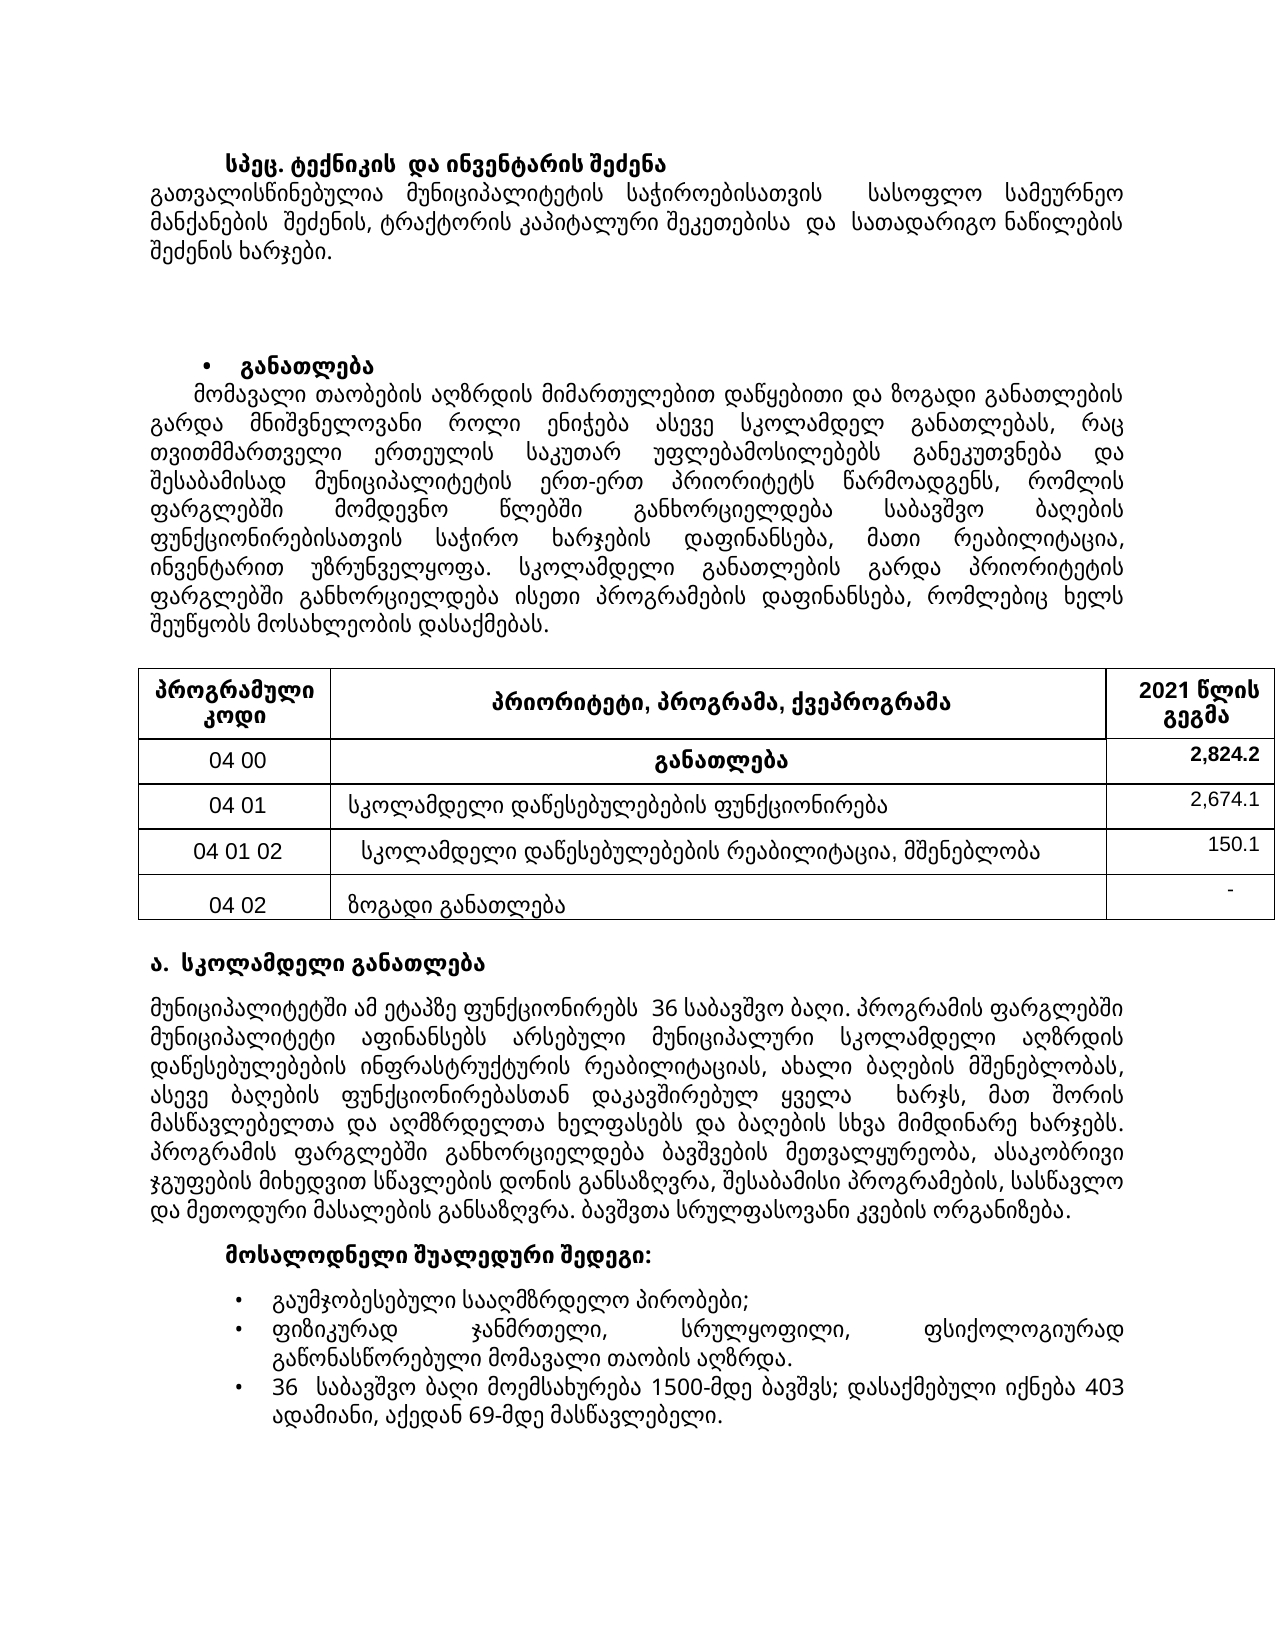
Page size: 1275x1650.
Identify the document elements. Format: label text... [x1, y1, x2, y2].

table_cell 04 01 [139, 785, 330, 828]
table_cell 2,674.1 [1107, 785, 1274, 828]
table_cell 04 02 [139, 875, 330, 919]
text მოსალოდნელი შუალედური შედეგი: [150, 1241, 1125, 1269]
text მუნიციპალიტეტში ამ ეტაპზე ფუნქციონირებს 36 საბავშვო ბაღი. პროგრამის ფარგლებში მუნიციპალიტეტი აფინანსებს არსებული მუნიციპალური სკოლამდელი აღზრდის დაწესებულებების ინფრასტრუქტურის რეაბილიტაციას, ახალი ბაღების მშენებლობას, ასევე ბაღების ფუნქციონირებასთან დაკავშირებულ ყველა ხარჯს, მათ შორის მასწავლებელთა და აღმზრდელთა ხელფასებს და ბაღების სხვა მიმდინარე ხარჯებს. პროგრამის ფარგლებში განხორციელდება ბავშვების მეთვალყურეობა, ასაკობრივი ჯგუფების მიხედვით სწავლების დონის განსაზღვრა, შესაბამისი პროგრამების, სასწავლო და მეთოდური მასალების განსაზღვრა. ბავშვთა სრულფასოვანი კვების ორგანიზება. [150, 994, 1125, 1224]
table_header პროგრამული კოდი [139, 669, 330, 738]
list განათლება [202, 351, 1125, 380]
table_cell განათლება [331, 740, 1106, 783]
table_cell 150.1 [1107, 830, 1274, 873]
list გაუმჯობესებული სააღმზრდელო პირობები; [234, 1286, 1125, 1315]
text გათვალისწინებულია მუნიციპალიტეტის საჭიროებისათვის სასოფლო სამეურნეო მანქანების შეძენის, ტრაქტორის კაპიტალური შეკეთებისა და სათადარიგო ნაწილების შეძენის ხარჯები. [150, 179, 1125, 265]
table_header 2021 წლის გეგმა [1107, 669, 1274, 738]
list 36 საბავშვო ბაღი მოემსახურება 1500-მდე ბავშვს; დასაქმებული იქნება 403 ადამიანი, აქედან 69-მდე მასწავლებელი. [234, 1372, 1125, 1430]
table_cell ზოგადი განათლება [331, 875, 1106, 919]
list ფიზიკურად ჯანმრთელი, სრულყოფილი, ფსიქოლოგიურად გაწონასწორებული მომავალი თაობის აღზრდა. [234, 1315, 1125, 1372]
table_cell 04 01 02 [139, 830, 330, 873]
text სპეც. ტექნიკის და ინვენტარის შეძენა [225, 150, 1125, 179]
table_cell 04 00 [139, 740, 330, 783]
table_cell სკოლამდელი დაწესებულებების ფუნქციონირება [331, 785, 1106, 828]
text ა. სკოლამდელი განათლება [150, 948, 1125, 977]
table_cell 2,824.2 [1107, 739, 1274, 783]
text მომავალი თაობების აღზრდის მიმართულებით დაწყებითი და ზოგადი განათლების გარდა მნიშვნელოვანი როლი ენიჭება ასევე სკოლამდელ განათლებას, რაც თვითმმართველი ერთეულის საკუთარ უფლებამოსილებებს განეკუთვნება და შესაბამისად მუნიციპალიტეტის ერთ-ერთ პრიორიტეტს წარმოადგენს, რომლის ფარგლებში მომდევნო წლებში განხორციელდება საბავშვო ბაღების ფუნქციონირებისათვის საჭირო ხარჯების დაფინანსება, მათი რეაბილიტაცია, ინვენტარით უზრუნველყოფა. სკოლამდელი განათლების გარდა პრიორიტეტის ფარგლებში განხორციელდება ისეთი პროგრამების დაფინანსება, რომლებიც ხელს შეუწყობს მოსახლეობის დასაქმებას. [150, 380, 1125, 639]
table_cell - [1107, 875, 1274, 919]
table_cell სკოლამდელი დაწესებულებების რეაბილიტაცია, მშენებლობა [331, 830, 1106, 873]
table_header პრიორიტეტი, პროგრამა, ქვეპროგრამა [331, 669, 1105, 738]
